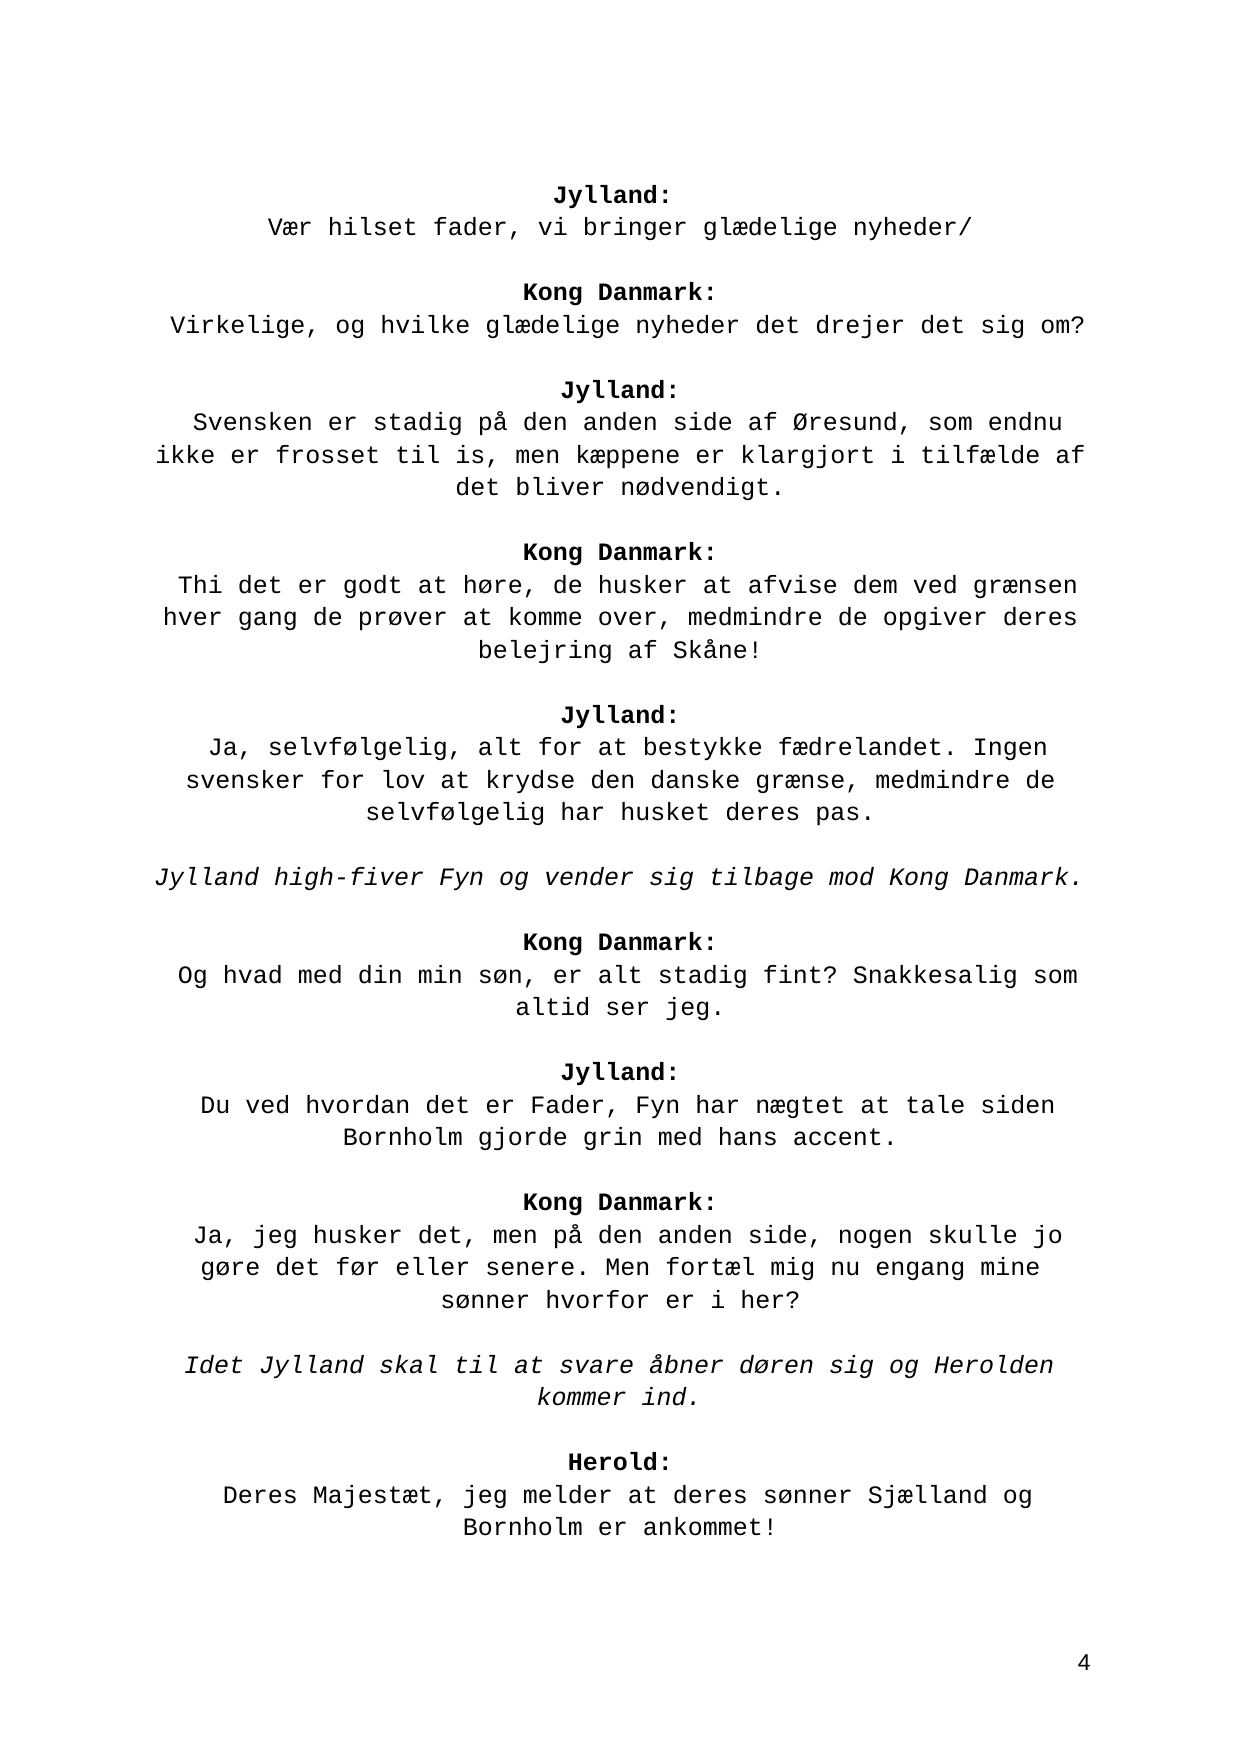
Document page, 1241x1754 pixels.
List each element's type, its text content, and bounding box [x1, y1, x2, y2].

text Jylland high-fiver Fyn og vender sig tilbage mod Kong Danmark. [150, 865, 1090, 893]
text Kong Danmark: Thi det er godt at høre, de husker at afvise dem ved grænsen hver gang de prøver at komme over, medmindre de opgiver deres belejring af Skåne! [150, 540, 1090, 666]
text Kong Danmark: Og hvad med din min søn, er alt stadig fint? Snakkesalig som altid ser jeg. [150, 897, 1090, 1023]
text Herold: Deres Majestæt, jeg melder at deres sønner Sjælland og Bornholm er ankommet! [150, 1450, 1090, 1543]
text Jylland: Svensken er stadig på den anden side af Øresund, som endnu ikke er frosset til is, men kæppene er klargjort i tilfælde af det bliver nødvendigt. [150, 377, 1090, 503]
text Idet Jylland skal til at svare åbner døren sig og Herolden kommer ind. [150, 1352, 1090, 1413]
text Jylland: Du ved hvordan det er Fader, Fyn har nægtet at tale siden Bornholm gjorde grin med hans accent. [150, 1060, 1090, 1153]
text Jylland: Ja, selvfølgelig, alt for at bestykke fædrelandet. Ingen svensker for lov at krydse den danske grænse, medmindre de selvfølgelig har husket deres pas. [150, 702, 1090, 828]
text Jylland: Vær hilset fader, vi bringer glædelige nyheder/ [150, 182, 1090, 243]
text Kong Danmark: [150, 280, 1090, 308]
text Kong Danmark: Ja, jeg husker det, men på den anden side, nogen skulle jo gøre det før eller senere. Men fortæl mig nu engang mine sønner hvorfor er i her? [150, 1190, 1090, 1316]
text Virkelige, og hvilke glædelige nyheder det drejer det sig om? [150, 312, 1090, 341]
